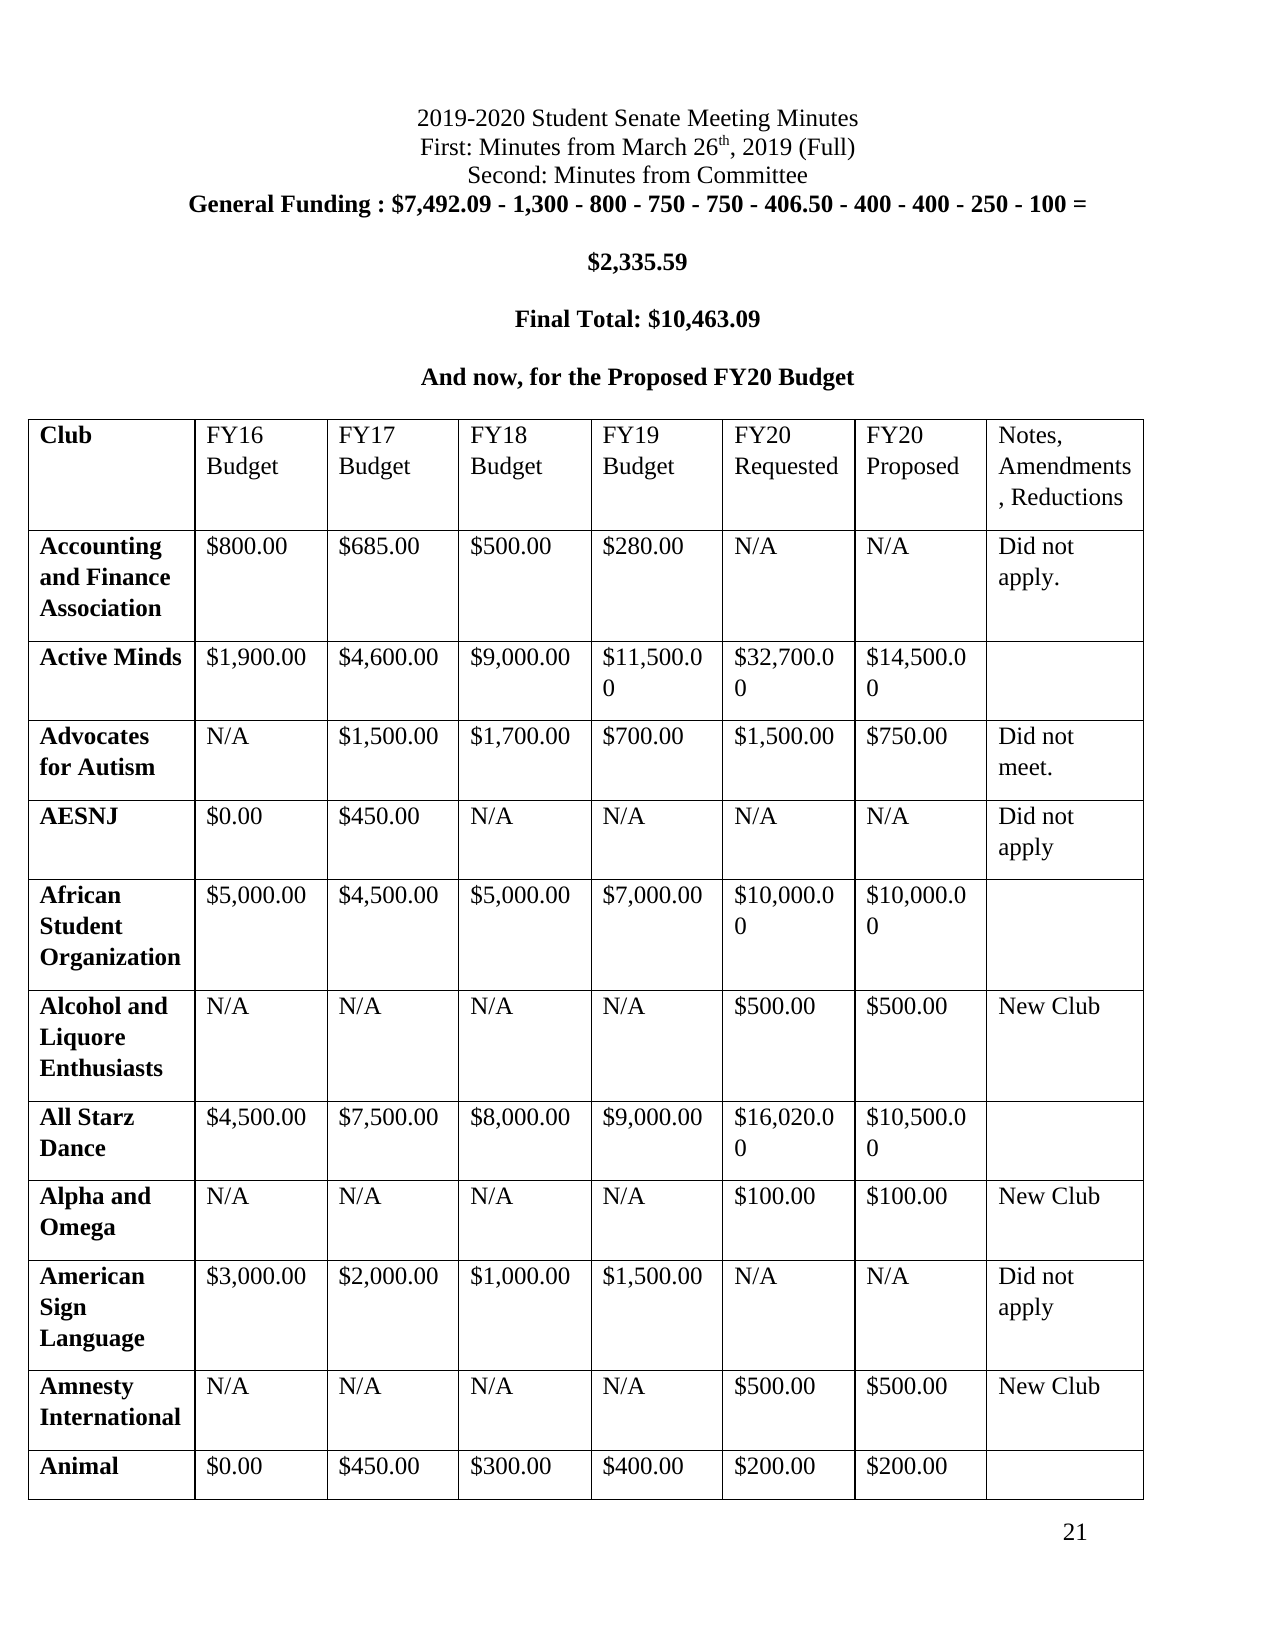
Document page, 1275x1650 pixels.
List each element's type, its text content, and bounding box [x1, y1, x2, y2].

table_cell New Club [987, 1181, 1143, 1260]
table_cell $400.00 [592, 1451, 722, 1498]
table_cell $1,500.00 [328, 721, 458, 800]
table_cell $200.00 [856, 1451, 986, 1498]
table_cell N/A [328, 1181, 458, 1260]
table_cell $14,500.00 [856, 642, 986, 720]
table_cell Active Minds [29, 642, 194, 720]
table_cell $9,000.00 [459, 642, 591, 720]
table_cell $500.00 [723, 1371, 854, 1450]
table_cell N/A [196, 1371, 327, 1450]
table_cell African Student Organization [29, 880, 194, 990]
table_cell N/A [723, 801, 854, 879]
table_cell N/A [592, 1181, 722, 1260]
table_cell AESNJ [29, 801, 194, 879]
table_cell $100.00 [856, 1181, 986, 1260]
table_cell Did not apply. [987, 531, 1143, 641]
table_cell $1,700.00 [459, 721, 591, 800]
table_cell $7,000.00 [592, 880, 722, 990]
table_cell $10,000.00 [856, 880, 986, 990]
table_cell Did not apply [987, 1261, 1143, 1370]
table_cell $4,500.00 [196, 1102, 327, 1180]
table_cell $500.00 [723, 991, 854, 1101]
table_cell N/A [459, 801, 591, 879]
table_cell $300.00 [459, 1451, 591, 1498]
table_header Notes, Amendments, Reductions [987, 420, 1143, 530]
table_cell $4,500.00 [328, 880, 458, 990]
table_cell $16,020.00 [723, 1102, 854, 1180]
table_cell $2,000.00 [328, 1261, 458, 1370]
table_cell $4,600.00 [328, 642, 458, 720]
table_cell N/A [592, 1371, 722, 1450]
table_cell $700.00 [592, 721, 722, 800]
table_cell $100.00 [723, 1181, 854, 1260]
table_cell [987, 1451, 1143, 1498]
table_cell $1,000.00 [459, 1261, 591, 1370]
table_header Club [29, 420, 194, 530]
table_cell Accounting and Finance Association [29, 531, 194, 641]
table_cell N/A [196, 991, 327, 1101]
table_cell Alcohol and Liquore Enthusiasts [29, 991, 194, 1101]
table_cell N/A [328, 1371, 458, 1450]
table_cell $9,000.00 [592, 1102, 722, 1180]
table_cell N/A [592, 991, 722, 1101]
table_cell $0.00 [196, 801, 327, 879]
table_cell N/A [196, 721, 327, 800]
table_cell N/A [856, 531, 986, 641]
table_cell $5,000.00 [196, 880, 327, 990]
table_cell $500.00 [856, 991, 986, 1101]
table_cell N/A [856, 1261, 986, 1370]
table_cell N/A [856, 801, 986, 879]
table_cell $5,000.00 [459, 880, 591, 990]
table_header FY16 Budget [196, 420, 327, 530]
table_cell $3,000.00 [196, 1261, 327, 1370]
table_cell $450.00 [328, 1451, 458, 1498]
table_cell N/A [328, 991, 458, 1101]
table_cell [29, 1451, 194, 1498]
table_header FY20 Requested [723, 420, 854, 530]
text And now, for the Proposed FY20 Budget [187, 362, 1087, 391]
table_cell $685.00 [328, 531, 458, 641]
table_cell $10,000.00 [723, 880, 854, 990]
table_cell New Club [987, 1371, 1143, 1450]
table_cell N/A [459, 1371, 591, 1450]
table_cell N/A [723, 1261, 854, 1370]
table_cell N/A [459, 991, 591, 1101]
table_cell $500.00 [459, 531, 591, 641]
table_cell $1,500.00 [592, 1261, 722, 1370]
table_cell $280.00 [592, 531, 722, 641]
table_cell $750.00 [856, 721, 986, 800]
table_cell Did not apply [987, 801, 1143, 879]
table_header FY17 Budget [328, 420, 458, 530]
table_cell Amnesty International [29, 1371, 194, 1450]
table_cell [987, 642, 1143, 720]
table_header FY20 Proposed [856, 420, 986, 530]
table_cell $1,900.00 [196, 642, 327, 720]
table_cell $500.00 [856, 1371, 986, 1450]
table_cell $450.00 [328, 801, 458, 879]
table_cell $200.00 [723, 1451, 854, 1498]
table_cell $1,500.00 [723, 721, 854, 800]
table_cell $11,500.00 [592, 642, 722, 720]
text General Funding : $7,492.09 - 1,300 - 800 - 750 - 750 - 406.50 - 400 - 400 - 250 - 100 = $2,335.59 [187, 189, 1087, 276]
text Final Total: $10,463.09 [187, 304, 1087, 333]
table_cell N/A [196, 1181, 327, 1260]
table_header FY18 Budget [459, 420, 591, 530]
table_cell $10,500.00 [856, 1102, 986, 1180]
table_cell Did not meet. [987, 721, 1143, 800]
table_cell $0.00 [196, 1451, 327, 1498]
table_cell Alpha and Omega [29, 1181, 194, 1260]
table_header FY19 Budget [592, 420, 722, 530]
table_cell Advocates for Autism [29, 721, 194, 800]
table_cell N/A [592, 801, 722, 879]
table_cell $32,700.00 [723, 642, 854, 720]
table_cell [987, 1102, 1143, 1180]
table_cell American Sign Language [29, 1261, 194, 1370]
table_cell N/A [459, 1181, 591, 1260]
table_cell $8,000.00 [459, 1102, 591, 1180]
table_cell New Club [987, 991, 1143, 1101]
table_cell All Starz Dance [29, 1102, 194, 1180]
table_cell N/A [723, 531, 854, 641]
table_cell $7,500.00 [328, 1102, 458, 1180]
table_cell $800.00 [196, 531, 327, 641]
table_cell [987, 880, 1143, 990]
